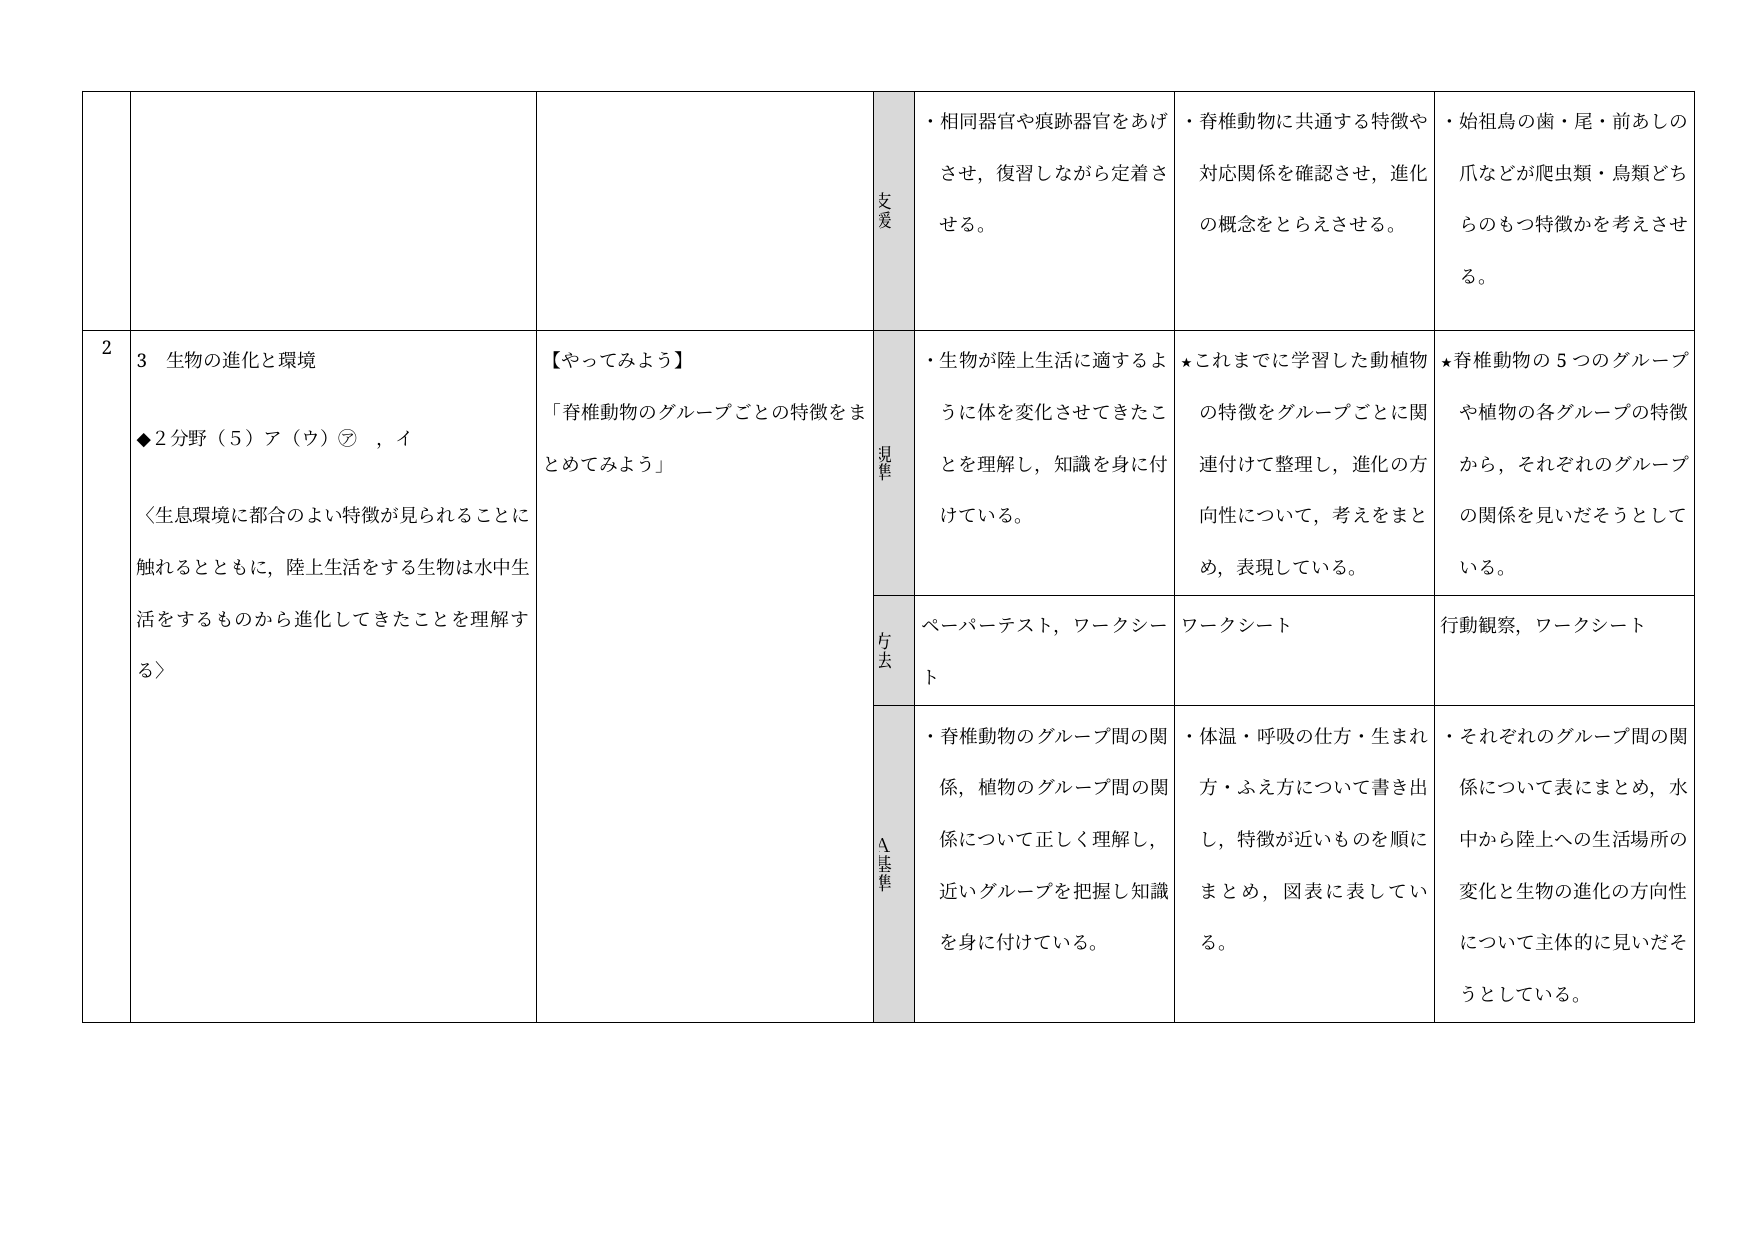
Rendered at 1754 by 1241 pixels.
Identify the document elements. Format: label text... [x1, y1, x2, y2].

table_cell 2 [83, 331, 130, 1022]
table_cell 規準 [874, 331, 914, 595]
table_cell 行動観察，ワークシート [1435, 596, 1694, 705]
table_cell ・それぞれのグループ間の関係について表にまとめ，水中から陸上への生活場所の変化と生物の進化の方向性について主体的に見いだそうとしている。 [1435, 706, 1694, 1022]
table_cell ペーパーテスト，ワークシート [915, 596, 1174, 705]
table_cell ・脊椎動物のグループ間の関係，植物のグループ間の関係について正しく理解し，近いグループを把握し知識を身に付けている。 [915, 706, 1174, 1022]
table_cell ・相同器官や痕跡器官をあげさせ，復習しながら定着させる。 [915, 92, 1174, 330]
table_cell ・体温・呼吸の仕方・生まれ方・ふえ方について書き出し，特徴が近いものを順にまとめ，図表に表している。 [1175, 706, 1434, 1022]
table_cell 方法 [874, 596, 914, 705]
table_cell ・始祖鳥の歯・尾・前あしの爪などが爬虫類・鳥類どちらのもつ特徴かを考えさせる。 [1435, 92, 1694, 330]
table_cell ・脊椎動物に共通する特徴や対応関係を確認させ，進化の概念をとらえさせる。 [1175, 92, 1434, 330]
table_cell 【やってみよう】 「脊椎動物のグループごとの特徴をまとめてみよう」 [537, 331, 873, 1022]
table_cell 支援 [874, 92, 914, 330]
table_cell ★脊椎動物の5つのグループや植物の各グループの特徴から，それぞれのグループの関係を見いだそうとしている。 [1435, 331, 1694, 595]
table_cell ・生物が陸上生活に適するように体を変化させてきたことを理解し，知識を身に付けている。 [915, 331, 1174, 595]
table_cell Ａ基準 [874, 706, 914, 1022]
table_cell ワークシート [1175, 596, 1434, 705]
table_cell ★これまでに学習した動植物の特徴をグループごとに関連付けて整理し，進化の方向性について，考えをまとめ，表現している。 [1175, 331, 1434, 595]
table_cell 3 生物の進化と環境 ◆２分野（５）ア（ウ）㋐ ，イ 〈生息環境に都合のよい特徴が見られることに触れるとともに，陸上生活をする生物は水中生活をするものから進化してきたことを理解する〉 [131, 331, 536, 1022]
